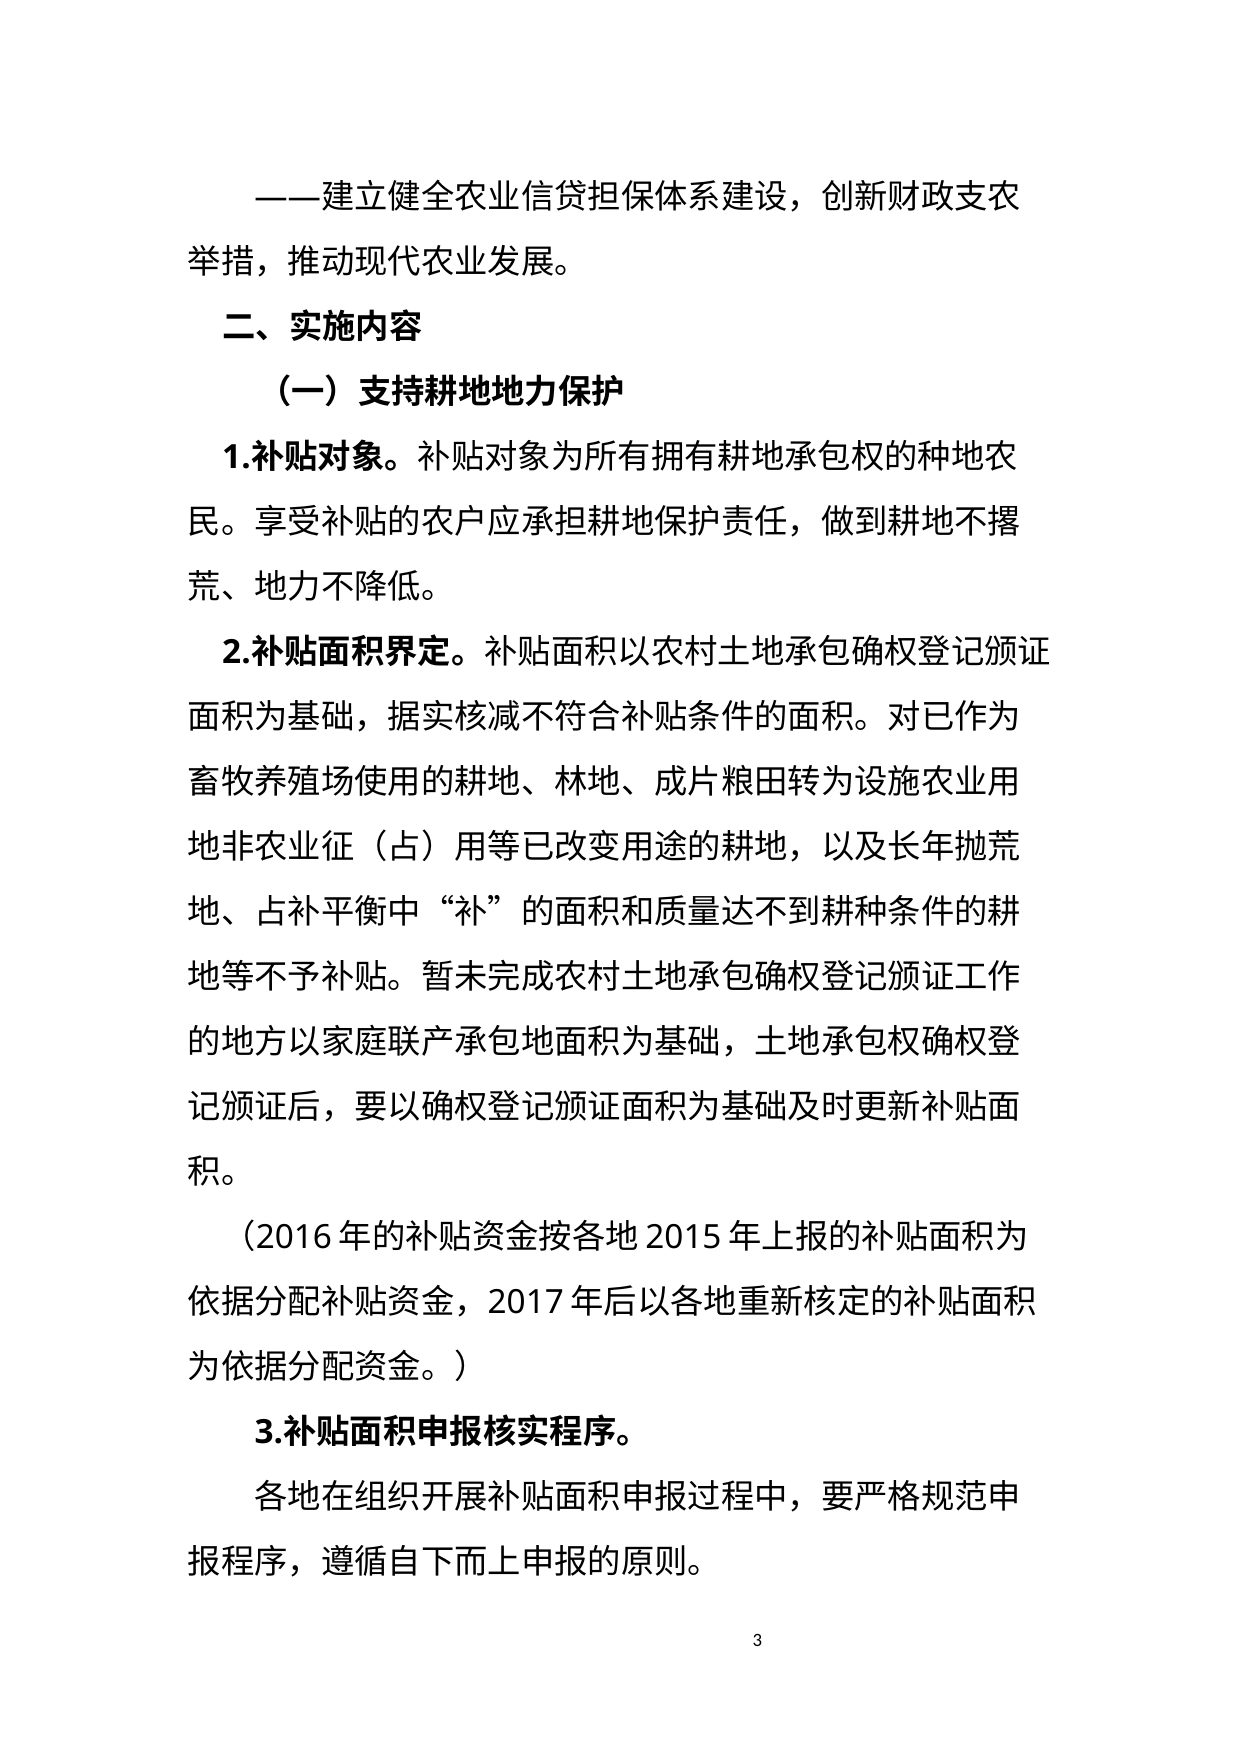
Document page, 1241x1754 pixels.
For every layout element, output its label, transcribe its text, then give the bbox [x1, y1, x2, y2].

list 各地在组织开展补贴面积申报过程中，要严格规范申报程序，遵循自下而上申报的原则。 [187, 1462, 1053, 1592]
list ——建立健全农业信贷担保体系建设，创新财政支农举措，推动现代农业发展。 [187, 162, 1053, 292]
list （一）支持耕地地力保护 [258, 357, 1053, 422]
list 2.补贴面积界定。补贴面积以农村土地承包确权登记颁证面积为基础，据实核减不符合补贴条件的面积。对已作为畜牧养殖场使用的耕地、林地、成片粮田转为设施农业用地非农业征（占）用等已改变用途的耕地，以及长年抛荒地、占补平衡中“补”的面积和质量达不到耕种条件的耕地等不予补贴。暂未完成农村土地承包确权登记颁证工作的地方以家庭联产承包地面积为基础，土地承包权确权登记颁证后，要以确权登记颁证面积为基础及时更新补贴面积。 [187, 617, 1053, 1202]
list （2016年的补贴资金按各地2015年上报的补贴面积为依据分配补贴资金，2017年后以各地重新核定的补贴面积为依据分配资金。） [187, 1202, 1053, 1397]
list 1.补贴对象。补贴对象为所有拥有耕地承包权的种地农民。享受补贴的农户应承担耕地保护责任，做到耕地不撂荒、地力不降低。 [187, 422, 1053, 617]
list 3.补贴面积申报核实程序。 [187, 1397, 1053, 1462]
list 二、实施内容 [187, 292, 1053, 357]
